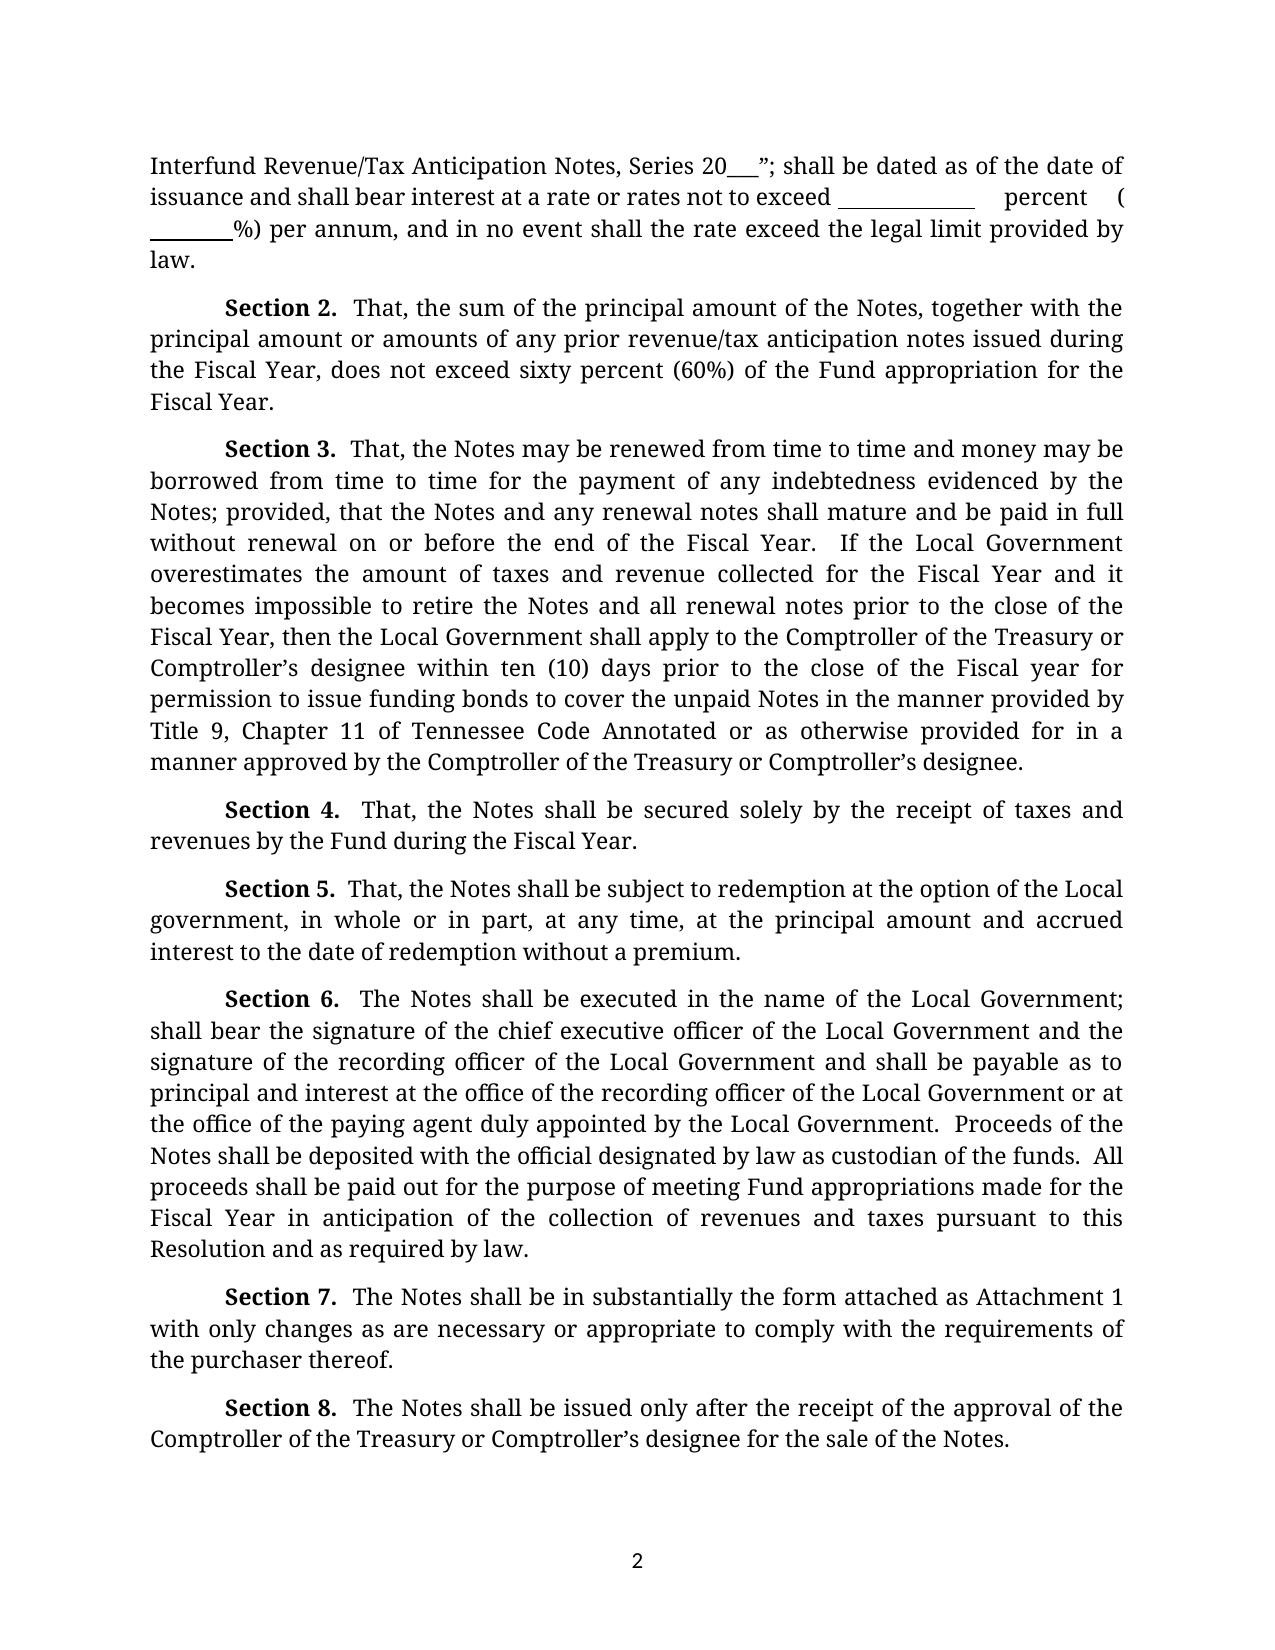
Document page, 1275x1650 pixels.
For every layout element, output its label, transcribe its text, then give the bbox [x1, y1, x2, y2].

text Section 2. That, the sum of the principal amount of the Notes, together with the principal amount or amounts of any prior revenue/tax anticipation notes issued during the Fiscal Year, does not exceed sixty percent (60%) of the Fund appropriation for the Fiscal Year. [150, 292, 1125, 417]
text Section 7. The Notes shall be in substantially the form attached as Attachment 1 with only changes as are necessary or appropriate to comply with the requirements of the purchaser thereof. [150, 1281, 1125, 1375]
text Section 3. That, the Notes may be renewed from time to time and money may be borrowed from time to time for the payment of any indebtedness evidenced by the Notes; provided, that the Notes and any renewal notes shall mature and be paid in full without renewal on or before the end of the Fiscal Year. If the Local Government overestimates the amount of taxes and revenue collected for the Fiscal Year and it becomes impossible to retire the Notes and all renewal notes prior to the close of the Fiscal Year, then the Local Government shall apply to the Comptroller of the Treasury or Comptroller’s designee within ten (10) days prior to the close of the Fiscal year for permission to issue funding bonds to cover the unpaid Notes in the manner provided by Title 9, Chapter 11 of Tennessee Code Annotated or as otherwise provided for in a manner approved by the Comptroller of the Treasury or Comptroller’s designee. [150, 433, 1125, 777]
text Section 5. That, the Notes shall be subject to redemption at the option of the Local government, in whole or in part, at any time, at the principal amount and accrued interest to the date of redemption without a premium. [150, 873, 1125, 967]
text Section 6. The Notes shall be executed in the name of the Local Government; shall bear the signature of the chief executive officer of the Local Government and the signature of the recording officer of the Local Government and shall be payable as to principal and interest at the office of the recording officer of the Local Government or at the office of the paying agent duly appointed by the Local Government. Proceeds of the Notes shall be deposited with the official designated by law as custodian of the funds. All proceeds shall be paid out for the purpose of meeting Fund appropriations made for the Fiscal Year in anticipation of the collection of revenues and taxes pursuant to this Resolution and as required by law. [150, 983, 1125, 1264]
text Section 4. That, the Notes shall be secured solely by the receipt of taxes and revenues by the Fund during the Fiscal Year. [150, 794, 1125, 856]
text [150, 150, 1125, 275]
text Section 8. The Notes shall be issued only after the receipt of the approval of the Comptroller of the Treasury or Comptroller’s designee for the sale of the Notes. [150, 1392, 1125, 1454]
